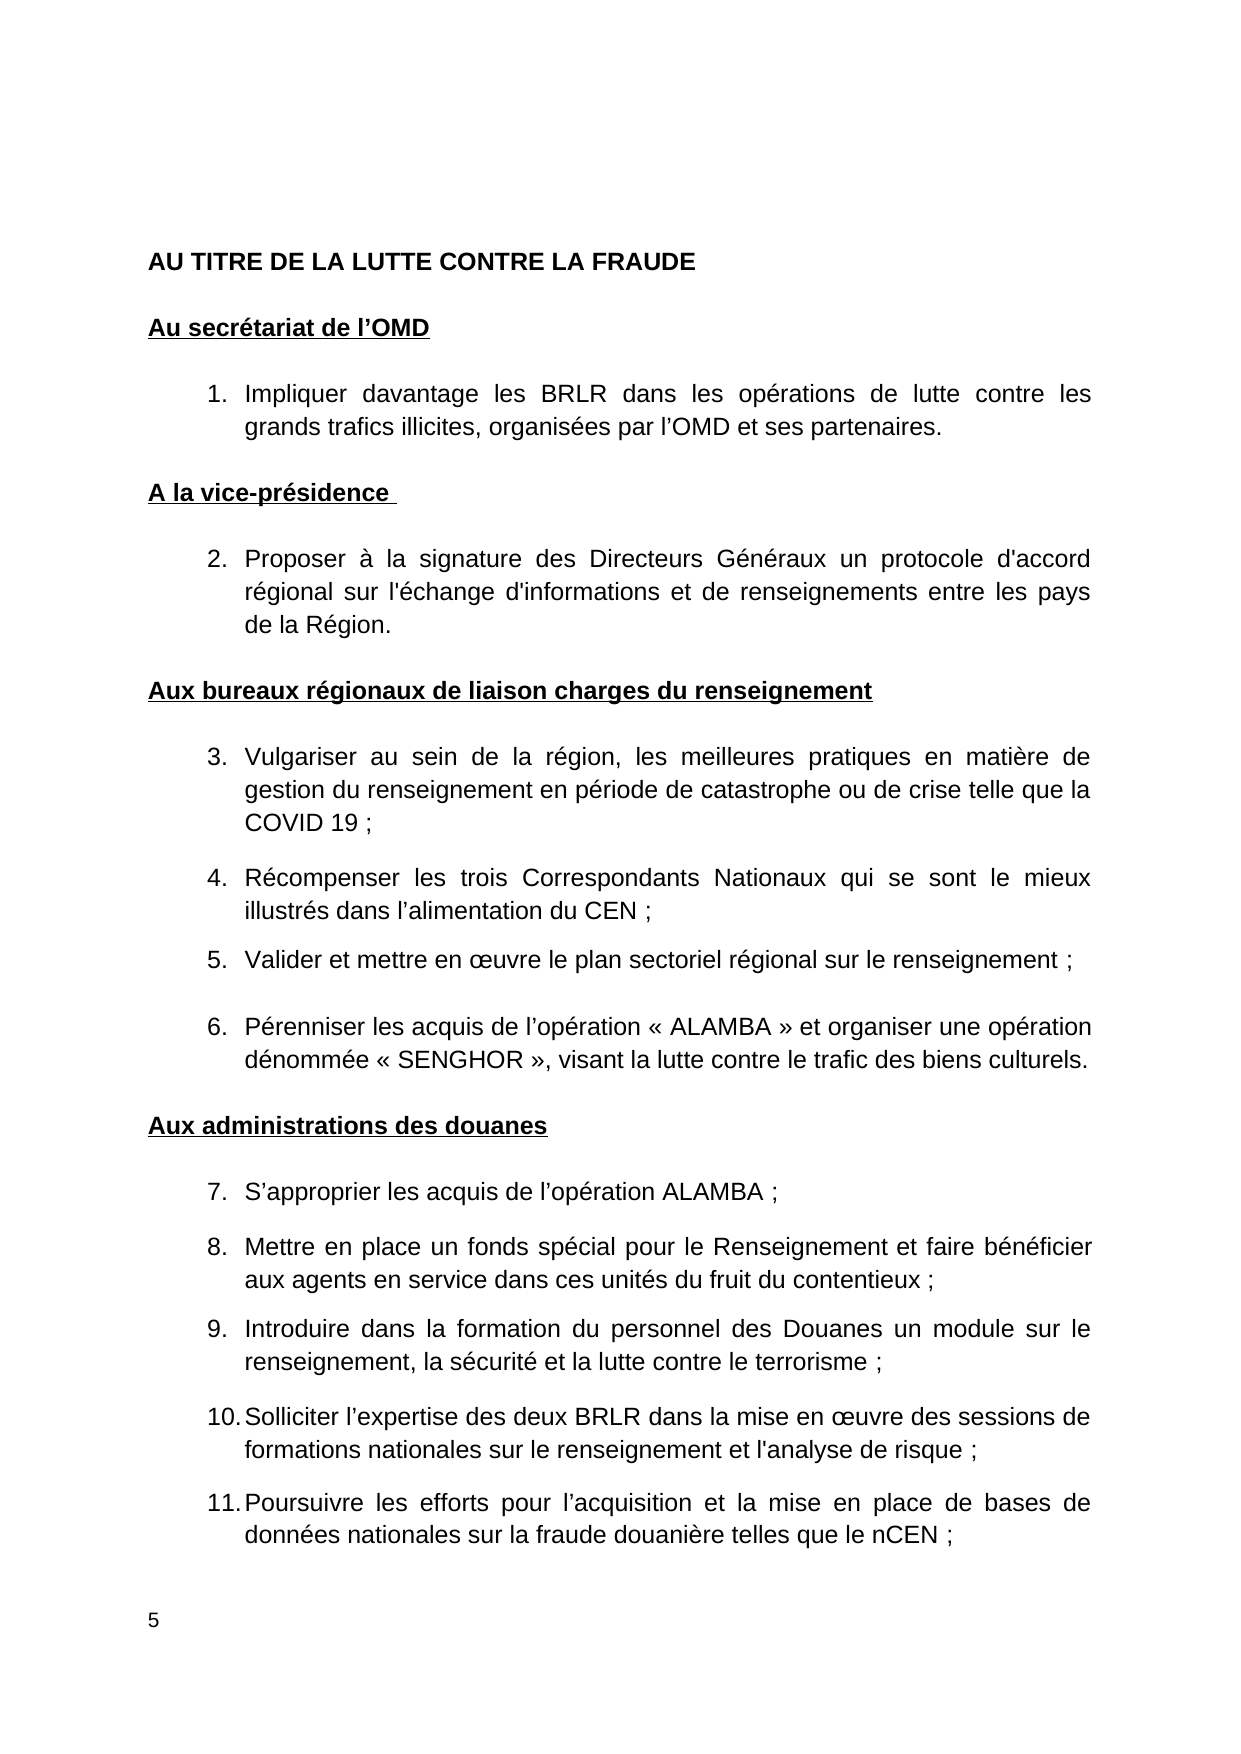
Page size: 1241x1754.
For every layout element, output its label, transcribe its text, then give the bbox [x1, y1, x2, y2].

list A la vice-présidence [148, 478, 1093, 507]
list AU TITRE DE LA LUTTE CONTRE LA FRAUDE [148, 247, 1093, 275]
list Pérenniser les acquis de l’opération « ALAMBA » et organiser une opération dénommée « SENGHOR », visant la lutte contre le trafic des biens culturels. [207, 1012, 1093, 1073]
list Impliquer davantage les BRLR dans les opérations de lutte contre les grands trafics illicites, organisées par l’OMD et ses partenaires. [207, 379, 1093, 441]
list Vulgariser au sein de la région, les meilleures pratiques en matière de gestion du renseignement en période de catastrophe ou de crise telle que la COVID 19 ; [207, 742, 1093, 837]
list Récompenser les trois Correspondants Nationaux qui se sont le mieux illustrés dans l’alimentation du CEN ; [207, 863, 1093, 925]
list Au secrétariat de l’OMD [148, 313, 1093, 341]
list Mettre en place un fonds spécial pour le Renseignement et faire bénéficier aux agents en service dans ces unités du fruit du contentieux ; [207, 1232, 1093, 1293]
list Aux administrations des douanes [148, 1111, 1093, 1139]
list S’approprier les acquis de l’opération ALAMBA ; [207, 1177, 1093, 1205]
list Poursuivre les efforts pour l’acquisition et la mise en place de bases de données nationales sur la fraude douanière telles que le nCEN ; [207, 1487, 1093, 1549]
list Introduire dans la formation du personnel des Douanes un module sur le renseignement, la sécurité et la lutte contre le terrorisme ; [207, 1314, 1093, 1376]
list Solliciter l’expertise des deux BRLR dans la mise en œuvre des sessions de formations nationales sur le renseignement et l'analyse de risque ; [207, 1402, 1093, 1464]
list Proposer à la signature des Directeurs Généraux un protocole d'accord régional sur l'échange d'informations et de renseignements entre les pays de la Région. [207, 544, 1093, 639]
list Valider et mettre en œuvre le plan sectoriel régional sur le renseignement ; [207, 946, 1093, 974]
list Aux bureaux régionaux de liaison charges du renseignement [148, 676, 1093, 705]
